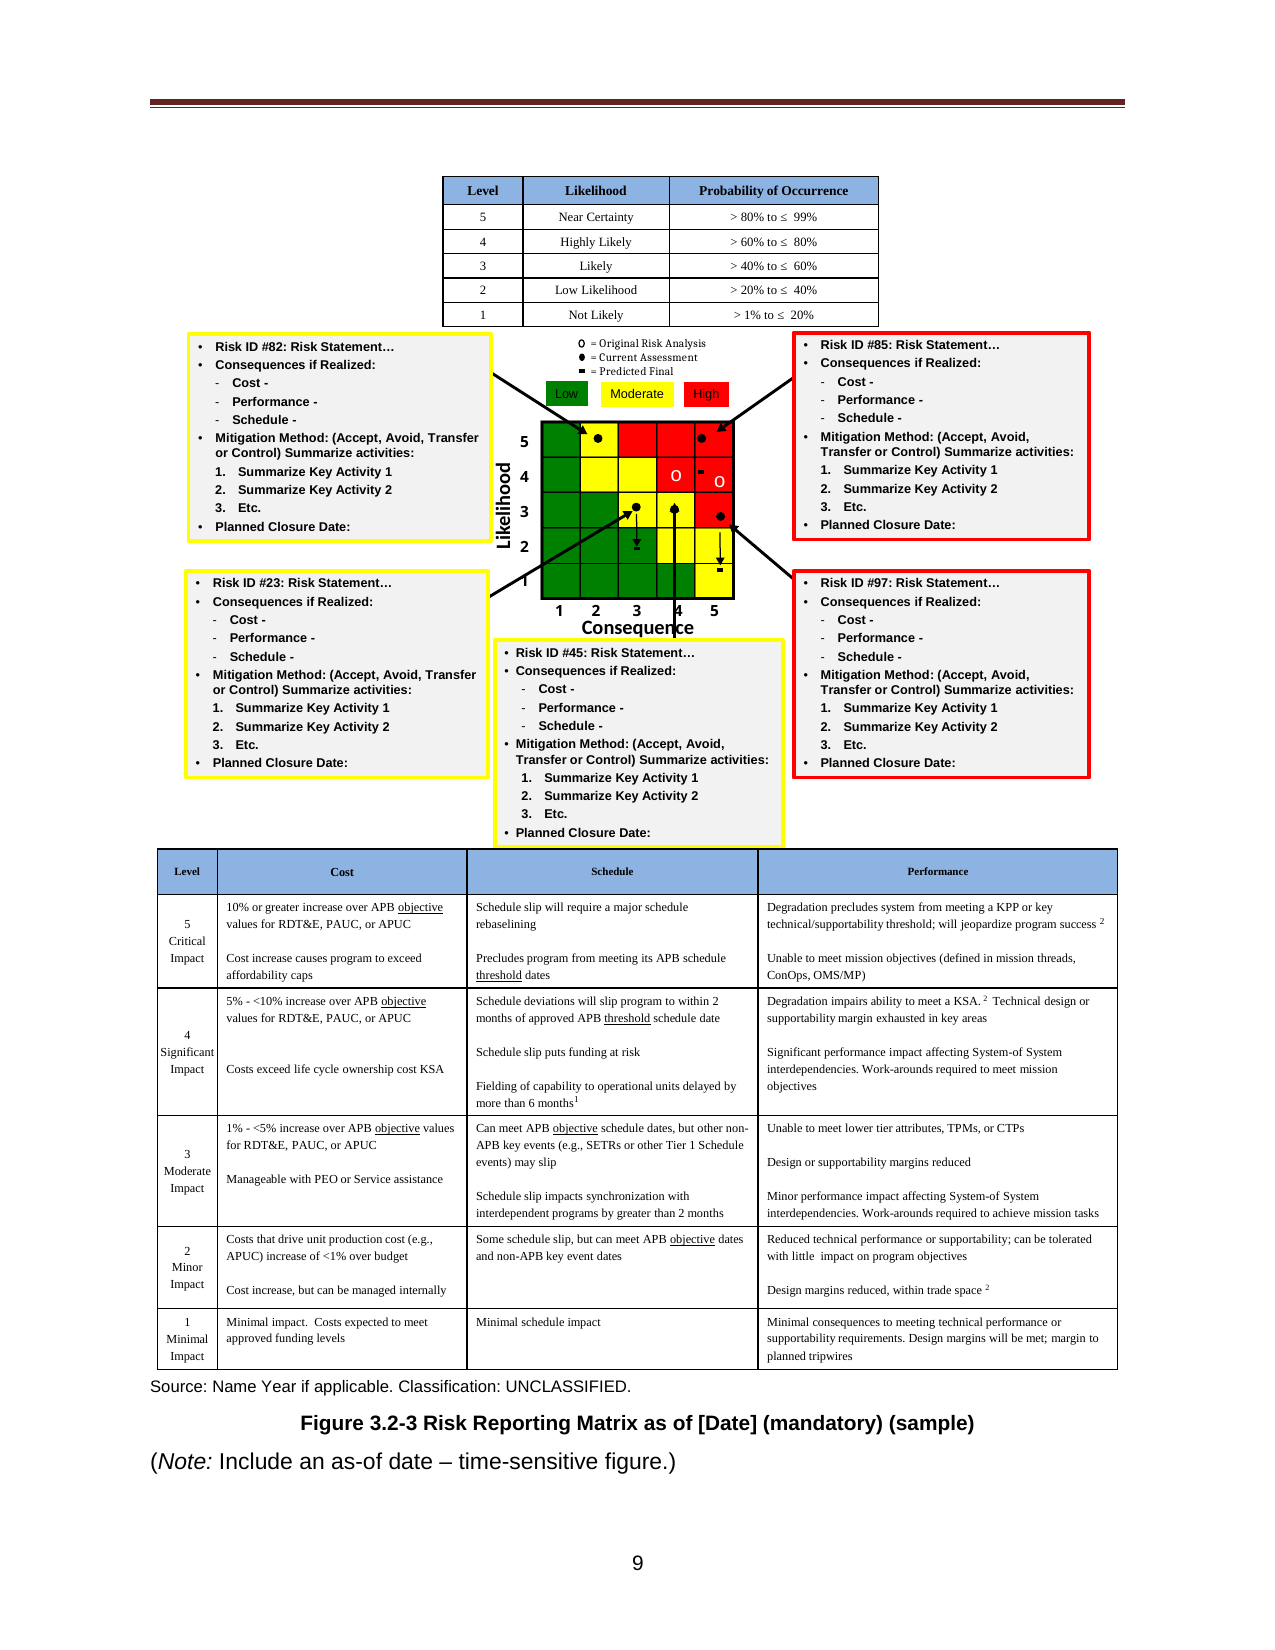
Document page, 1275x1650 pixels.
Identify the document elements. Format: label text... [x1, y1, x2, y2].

text Source: Name Year if applicable. Classification: UNCLASSIFIED. [150, 1377, 1125, 1396]
text (Note: Include an as-of date – time-sensitive figure.) [150, 1448, 1125, 1474]
